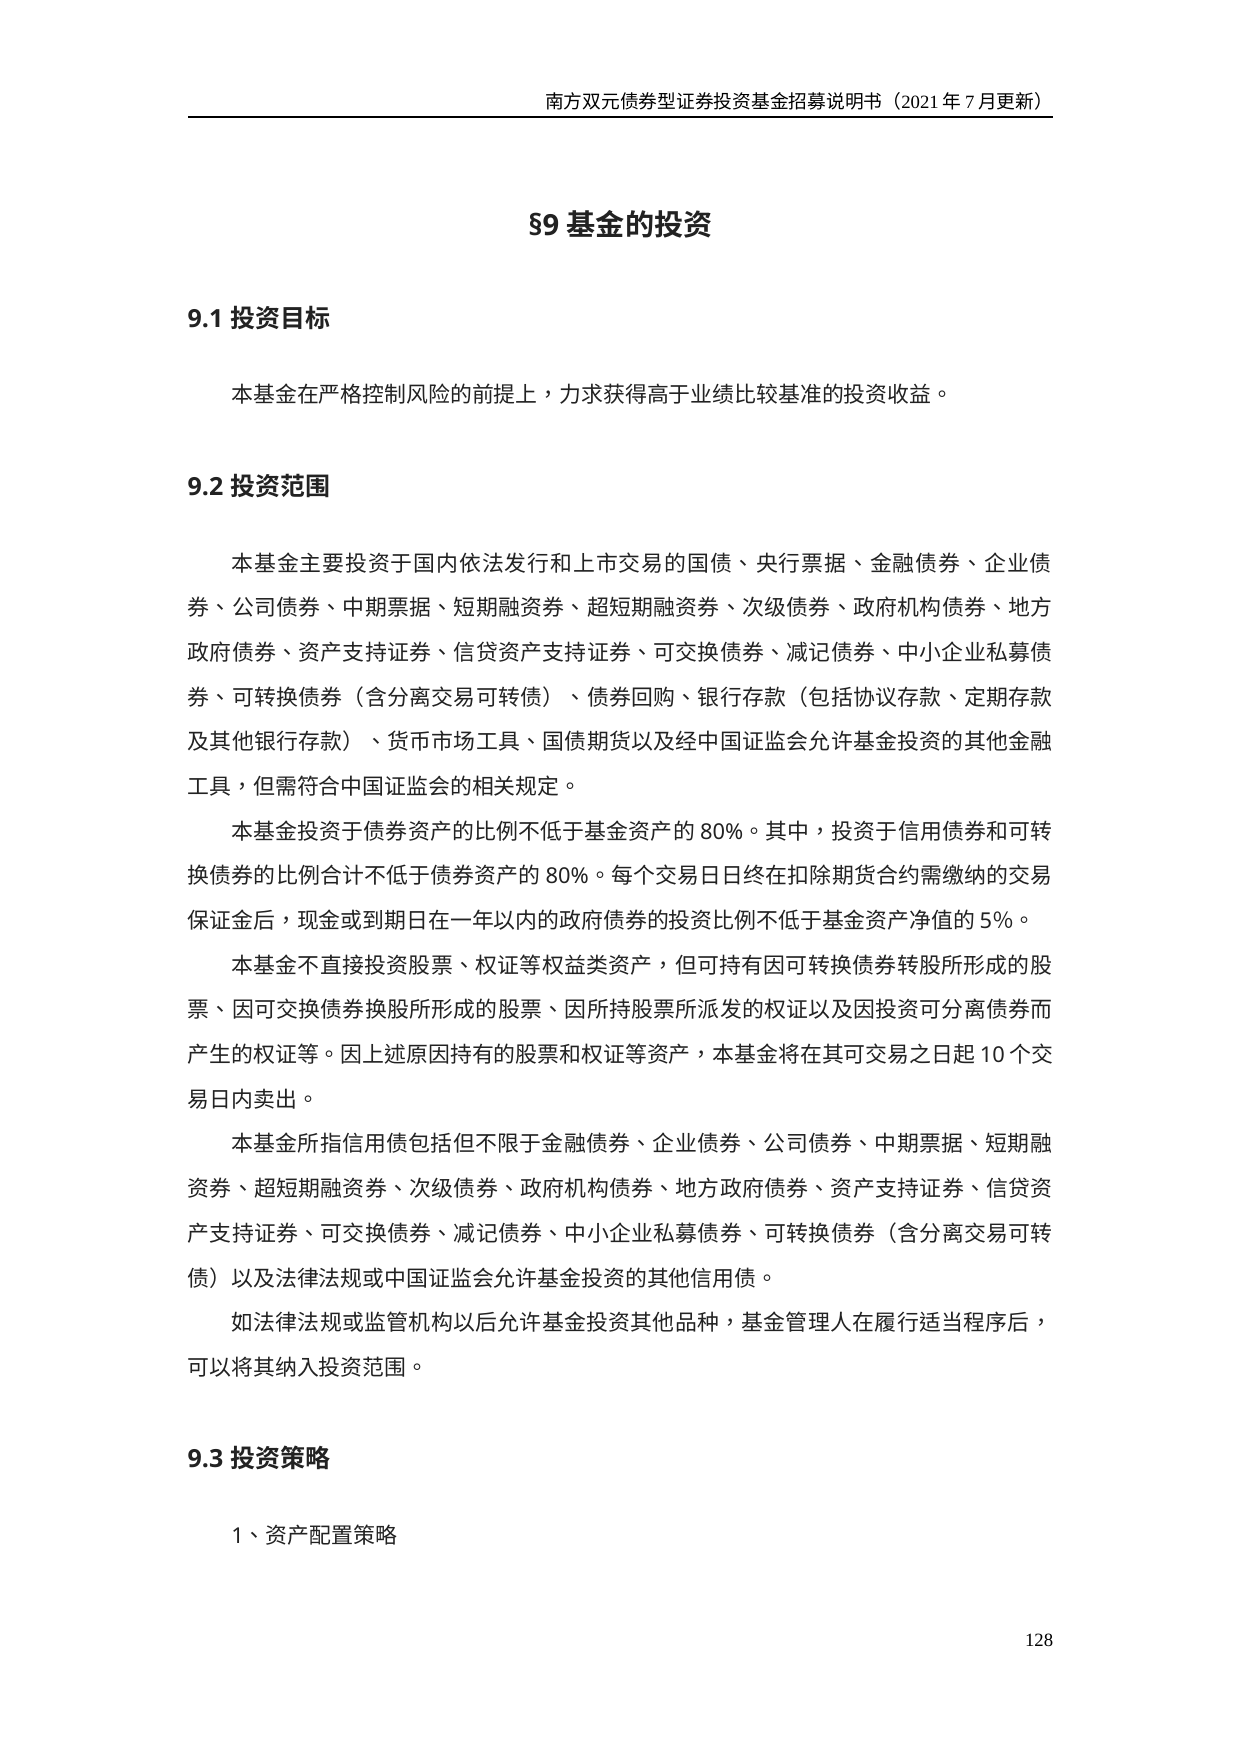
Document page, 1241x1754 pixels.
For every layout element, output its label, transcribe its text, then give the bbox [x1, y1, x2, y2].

text 本基金投资于债券资产的比例不低于基金资产的80%。其中，投资于信用债券和可转换债券的比例合计不低于债券资产的80%。每个交易日日终在扣除期货合约需缴纳的交易保证金后，现金或到期日在一年以内的政府债券的投资比例不低于基金资产净值的5％。 [187, 816, 1053, 935]
text 1、资产配置策略 [187, 1520, 1053, 1550]
text 本基金主要投资于国内依法发行和上市交易的国债、央行票据、金融债券、企业债券、公司债券、中期票据、短期融资券、超短期融资券、次级债券、政府机构债券、地方政府债券、资产支持证券、信贷资产支持证券、可交换债券、减记债券、中小企业私募债券、可转换债券（含分离交易可转债）、债券回购、银行存款（包括协议存款、定期存款及其他银行存款）、货币市场工具、国债期货以及经中国证监会允许基金投资的其他金融工具，但需符合中国证监会的相关规定。 [187, 547, 1053, 801]
text 9.2 投资范围 [187, 453, 1053, 518]
text 本基金不直接投资股票、权证等权益类资产，但可持有因可转换债券转股所形成的股票、因可交换债券换股所形成的股票、因所持股票所派发的权证以及因投资可分离债券而产生的权证等。因上述原因持有的股票和权证等资产，本基金将在其可交易之日起10个交易日内卖出。 [187, 950, 1053, 1113]
text §9 基金的投资 [187, 191, 1053, 256]
text 9.1 投资目标 [187, 285, 1053, 350]
text 本基金所指信用债包括但不限于金融债券、企业债券、公司债券、中期票据、短期融资券、超短期融资券、次级债券、政府机构债券、地方政府债券、资产支持证券、信贷资产支持证券、可交换债券、减记债券、中小企业私募债券、可转换债券（含分离交易可转债）以及法律法规或中国证监会允许基金投资的其他信用债。 [187, 1128, 1053, 1292]
text 9.3 投资策略 [187, 1426, 1053, 1491]
text 本基金在严格控制风险的前提上，力求获得高于业绩比较基准的投资收益。 [187, 379, 1053, 409]
text 如法律法规或监管机构以后允许基金投资其他品种，基金管理人在履行适当程序后，可以将其纳入投资范围。 [187, 1307, 1053, 1382]
